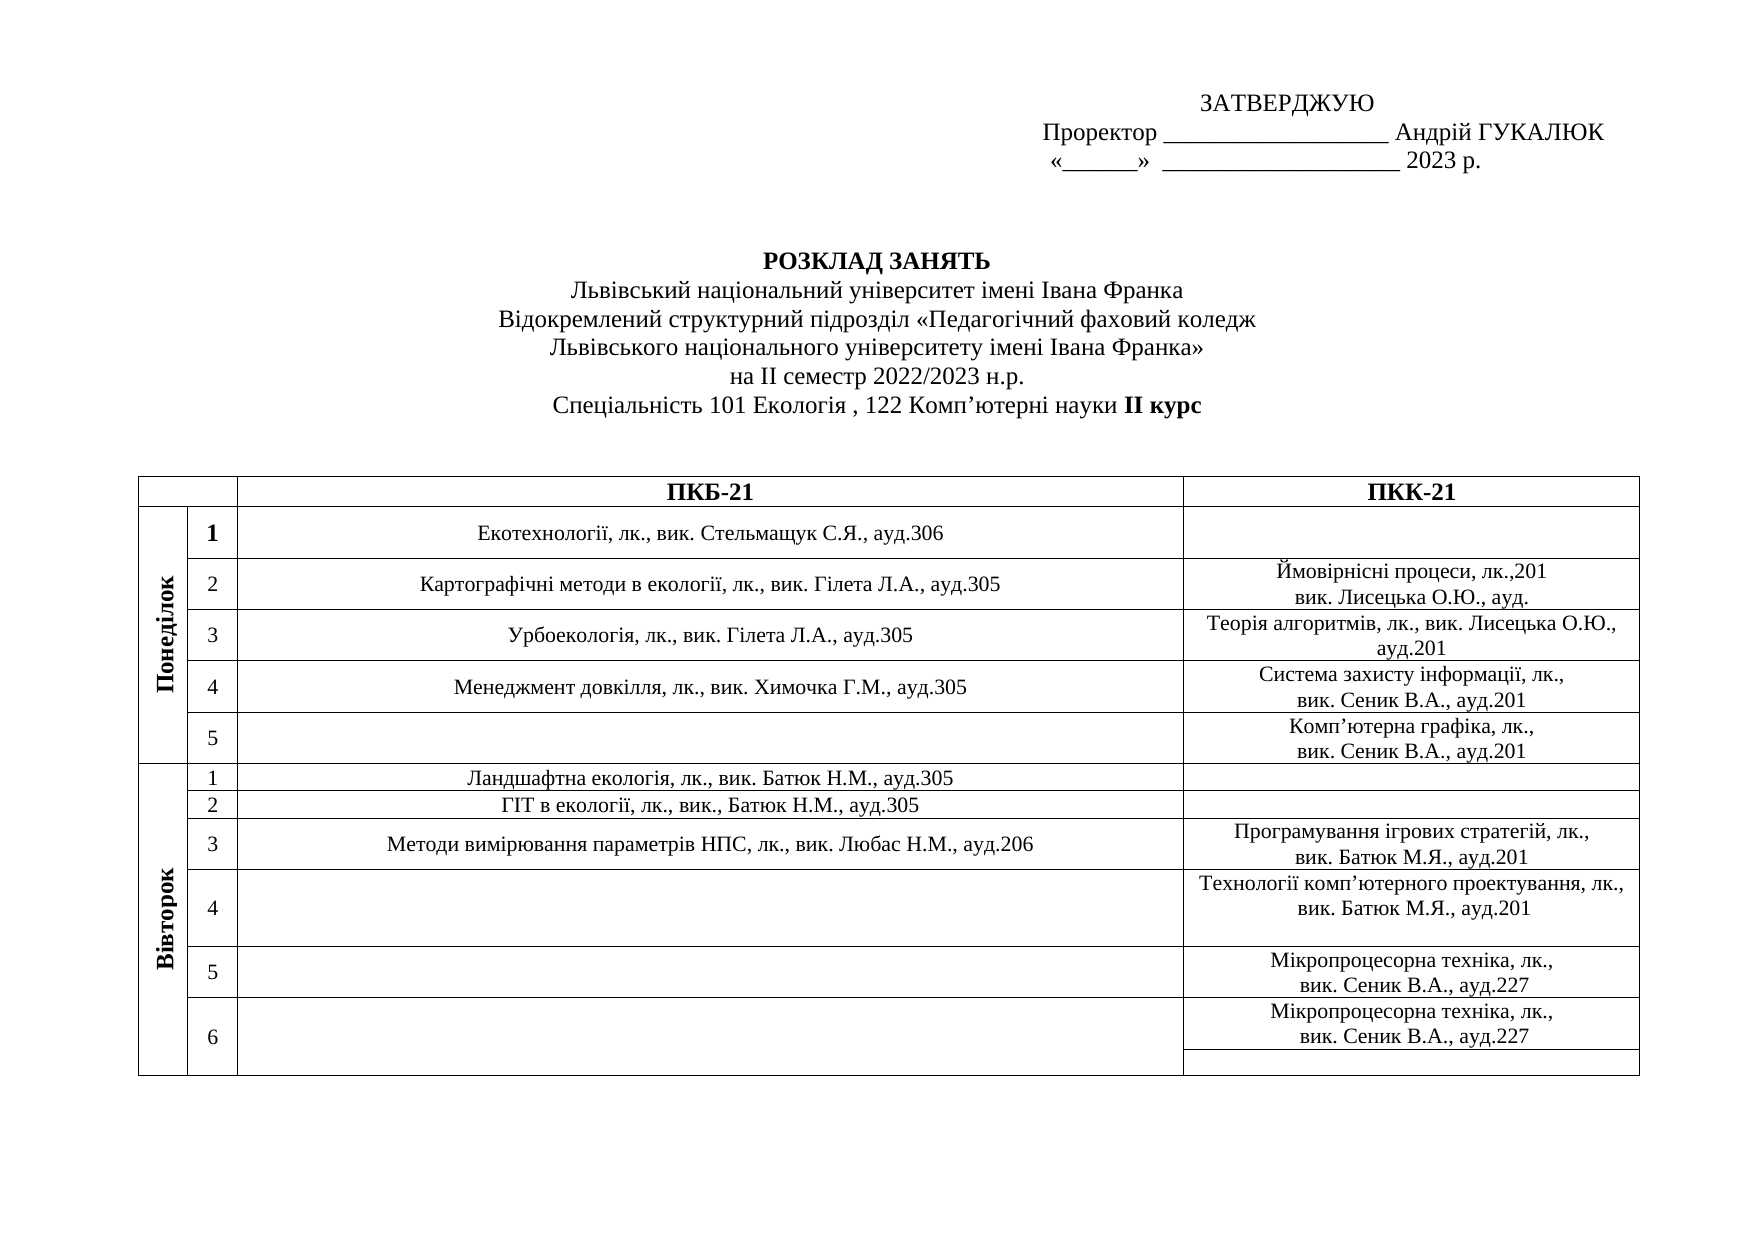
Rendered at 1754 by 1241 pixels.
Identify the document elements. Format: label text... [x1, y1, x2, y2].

table_cell 1 [188, 507, 237, 557]
table_cell ГІТ в екології, лк., вик., Батюк Н.М., ауд.305 [238, 791, 1183, 817]
table_cell Система захисту інформації, лк., вик. Сеник В.А., ауд.201 [1184, 661, 1639, 712]
table_cell Картографічні методи в екології, лк., вик. Гілета Л.А., ауд.305 [238, 559, 1183, 609]
table_cell [1184, 764, 1639, 790]
table_cell [238, 713, 1183, 763]
table_cell Урбоекологія, лк., вик. Гілета Л.А., ауд.305 [238, 610, 1183, 660]
table_cell 3 [188, 610, 237, 660]
text «______» ___________________ 2023 р. [150, 145, 1604, 174]
table_header ПКБ-21 [238, 477, 1183, 506]
text Львівський національний університет імені Івана Франка [150, 275, 1604, 304]
table_cell [1184, 1050, 1639, 1075]
table_cell Ландшафтна екологія, лк., вик. Батюк Н.М., ауд.305 [238, 764, 1183, 790]
table_cell 4 [188, 870, 237, 946]
table_cell Технології комп’ютерного проектування, лк., вик. Батюк М.Я., ауд.201 [1184, 870, 1639, 946]
table_cell 3 [188, 819, 237, 869]
table_cell Ймовірнісні процеси, лк.,201 вик. Лисецька О.Ю., ауд. [1184, 559, 1639, 609]
table_cell [238, 998, 1183, 1075]
table_cell 6 [188, 998, 237, 1075]
table_cell Вівторок [139, 764, 187, 1075]
table_cell [1184, 507, 1639, 557]
table_cell Комп’ютерна графіка, лк., вик. Сеник В.А., ауд.201 [1184, 713, 1639, 763]
table_cell Методи вимірювання параметрів НПС, лк., вик. Любас Н.М., ауд.206 [238, 819, 1183, 869]
table_cell Програмування ігрових стратегій, лк., вик. Батюк М.Я., ауд.201 [1184, 819, 1639, 869]
table_cell [238, 870, 1183, 946]
table_cell Мікропроцесорна техніка, лк., вик. Сеник В.А., ауд.227 [1184, 947, 1639, 997]
text на IІ семестр 2022/2023 н.р. [150, 361, 1604, 390]
text ЗАТВЕРДЖУЮ [1125, 88, 1604, 117]
table_header [139, 477, 237, 506]
table_cell 5 [188, 947, 237, 997]
table_cell 1 [188, 764, 237, 790]
table_cell Мікропроцесорна техніка, лк., вик. Сеник В.А., ауд.227 [1184, 998, 1639, 1048]
table_cell Екотехнології, лк., вик. Стельмащук С.Я., ауд.306 [238, 507, 1183, 557]
table_cell 2 [188, 791, 237, 817]
table_cell 2 [188, 559, 237, 609]
table_cell Понеділок [139, 507, 187, 763]
table_cell Менеджмент довкілля, лк., вик. Химочка Г.М., ауд.305 [238, 661, 1183, 712]
table_cell 4 [188, 661, 237, 712]
text Відокремлений структурний підрозділ «Педагогічний фаховий коледж [150, 304, 1604, 332]
table_cell Теорія алгоритмів, лк., вик. Лисецька О.Ю., ауд.201 [1184, 610, 1639, 660]
table_cell [1184, 791, 1639, 817]
text Львівського національного університету імені Івана Франка» [150, 332, 1604, 361]
table_cell 5 [188, 713, 237, 763]
table_header ПКК-21 [1184, 477, 1639, 506]
text РОЗКЛАД ЗАНЯТЬ [150, 246, 1604, 275]
text Спеціальність 101 Екологія , 122 Комп’ютерні науки ІІ курс [150, 390, 1604, 419]
text Проректор __________________ Андрій ГУКАЛЮК [150, 117, 1604, 145]
table_cell [238, 947, 1183, 997]
